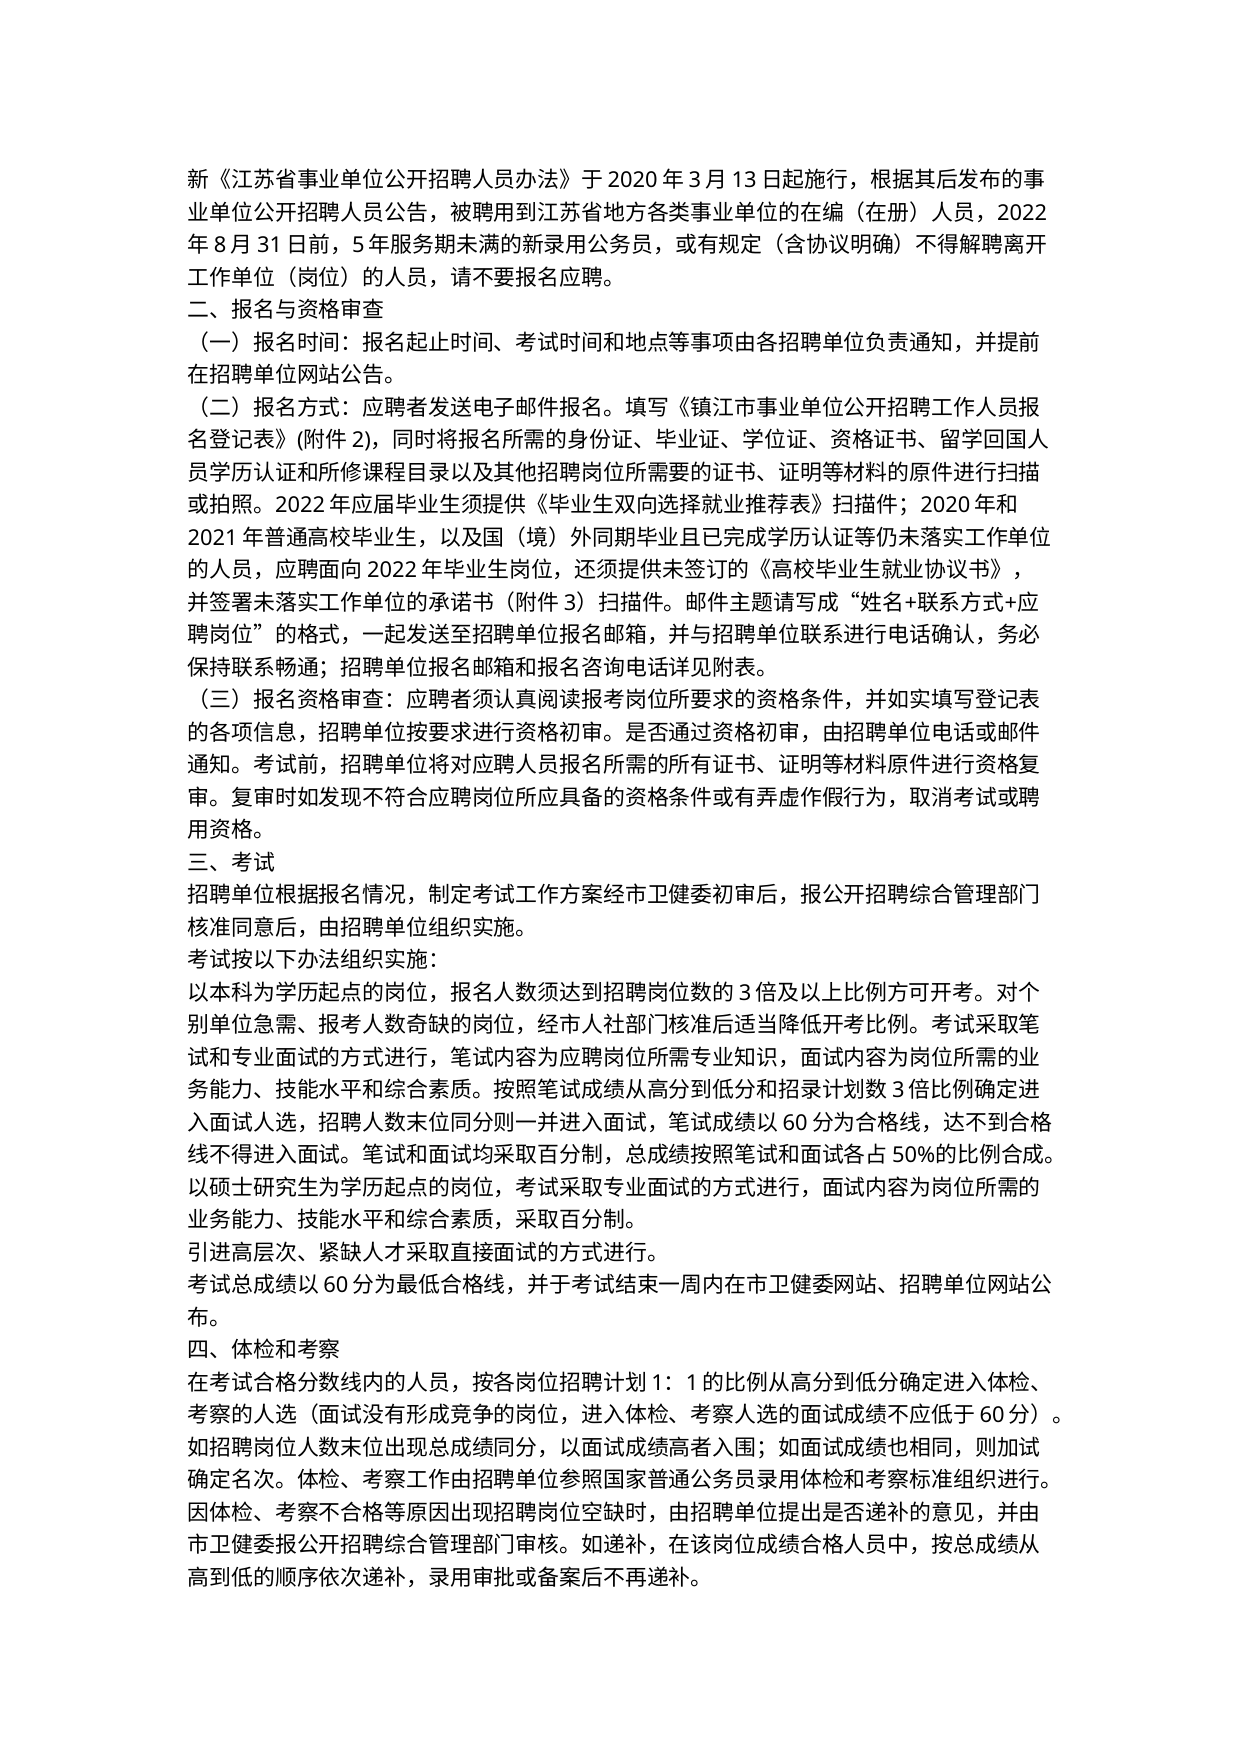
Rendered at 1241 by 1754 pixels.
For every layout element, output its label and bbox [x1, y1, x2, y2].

text [187, 162, 1053, 1592]
